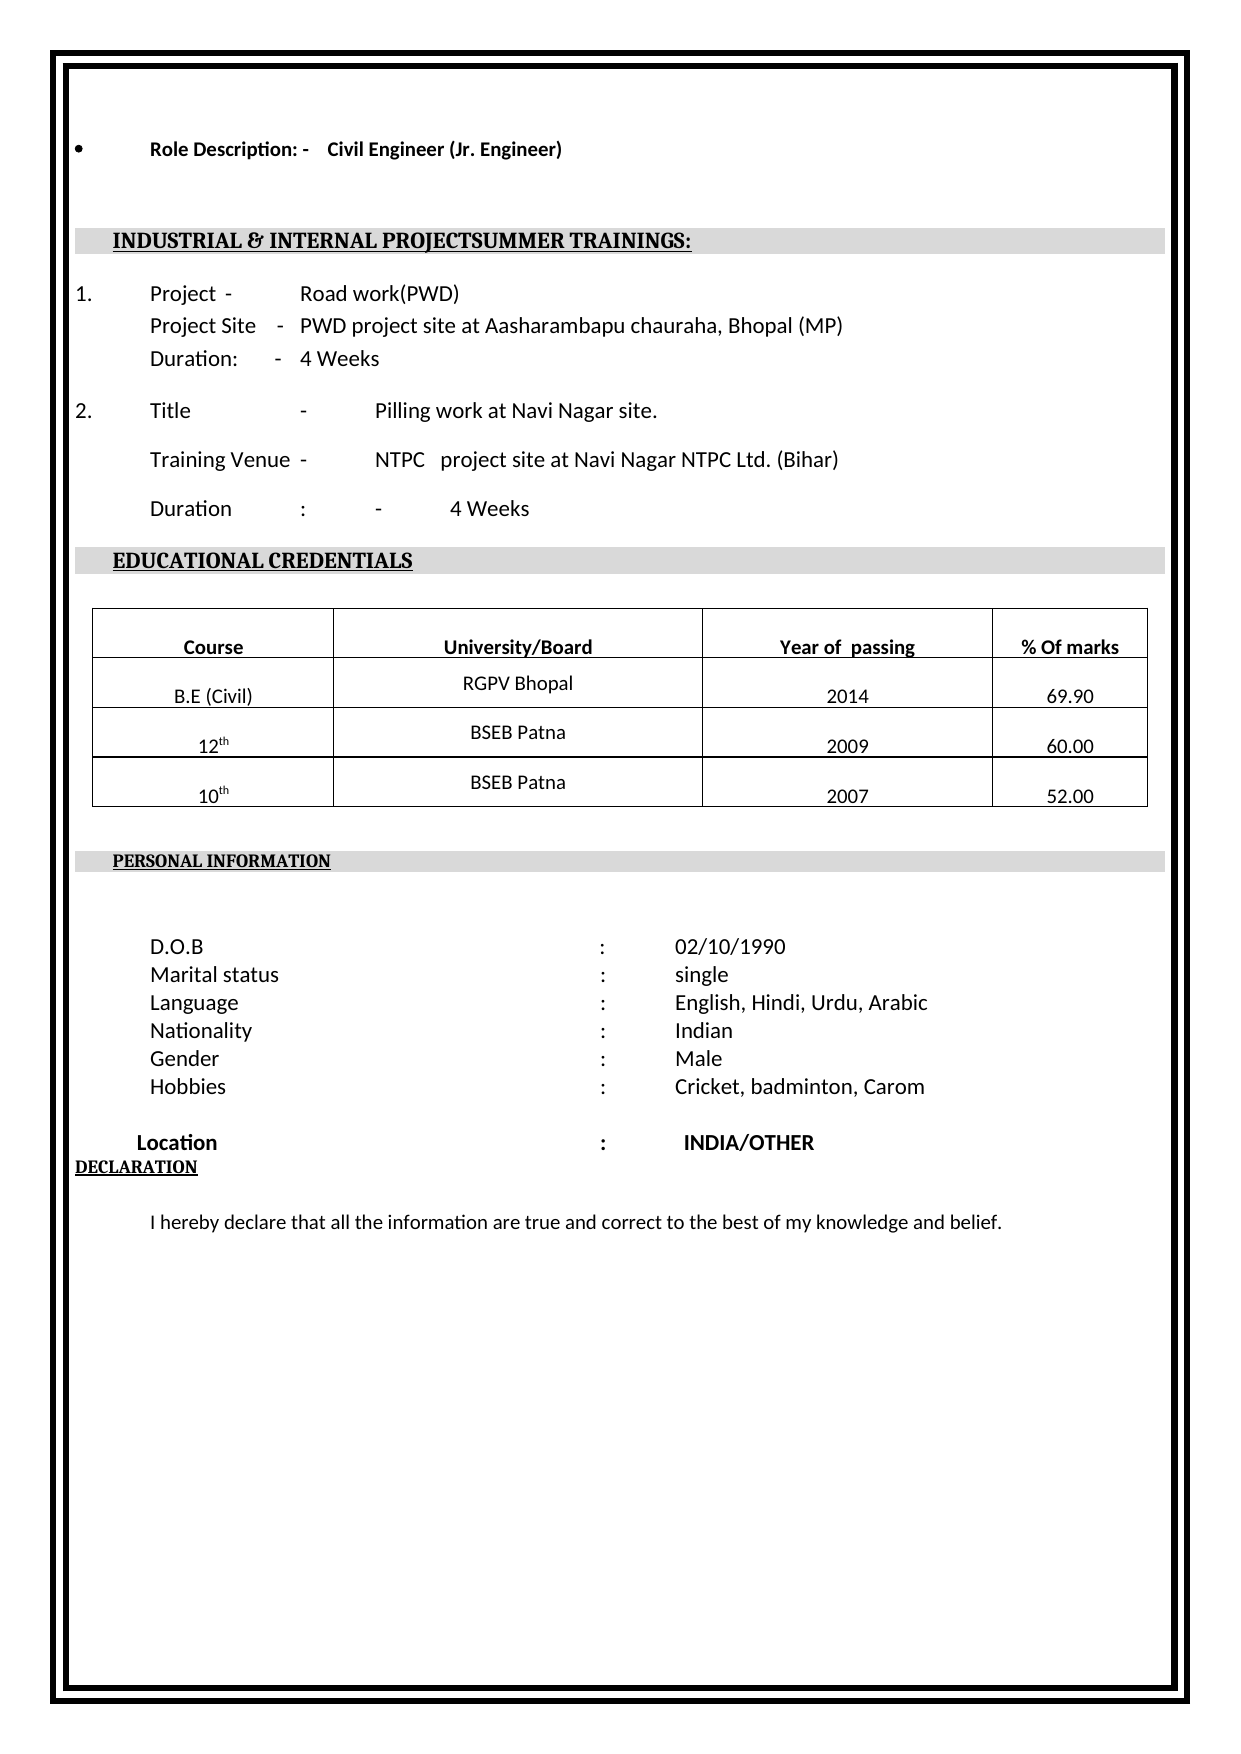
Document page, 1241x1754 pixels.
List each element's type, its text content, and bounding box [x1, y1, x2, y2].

text I hereby declare that all the information are true and correct to the best of my knowledge and belief. [75, 1209, 1165, 1235]
table_cell B.E (Civil) [93, 658, 333, 707]
text Language : English, Hindi, Urdu, Arabic [75, 988, 1165, 1016]
text Gender : Male [75, 1044, 1165, 1072]
table_header Course [93, 609, 333, 657]
text Marital status : single [75, 960, 1165, 988]
list Project Site - PWD project site at Aasharambapu chauraha, Bhopal (MP) [150, 311, 1165, 339]
text Location : INDIA/OTHER [75, 1128, 1165, 1156]
table_header Year of passing [703, 609, 992, 657]
table_cell RGPV Bhopal [334, 658, 702, 707]
text DECLARATION [75, 1156, 1165, 1178]
table_cell 60.00 [993, 708, 1147, 756]
text Hobbies : Cricket, badminton, Carom [75, 1072, 1165, 1100]
text PERSONAL INFORMATION [75, 851, 1165, 872]
table_cell 2007 [703, 758, 992, 806]
text D.O.B : 02/10/1990 [75, 932, 1165, 960]
list Title - Pilling work at Navi Nagar site. [75, 397, 1165, 425]
table_header % Of marks [993, 609, 1147, 657]
table_cell 69.90 [993, 658, 1147, 707]
list Project - Road work(PWD) [75, 279, 1165, 307]
table_cell BSEB Patna [334, 708, 702, 756]
text Training Venue - NTPC project site at Navi Nagar NTPC Ltd. (Bihar) [75, 446, 1165, 473]
table_cell 2014 [703, 658, 992, 707]
list Duration: - 4 Weeks [150, 344, 1165, 372]
table_cell 12th [93, 708, 333, 756]
table_header University/Board [334, 609, 702, 657]
table_cell BSEB Patna [334, 758, 702, 806]
table_cell 10th [93, 758, 333, 806]
table_cell 52.00 [993, 758, 1147, 806]
text Nationality : Indian [75, 1016, 1165, 1044]
table_cell 2009 [703, 708, 992, 756]
text EDUCATIONAL CREDENTIALS [75, 547, 1165, 574]
text INDUSTRIAL & INTERNAL PROJECTSUMMER TRAININGS: [75, 228, 1165, 254]
list Role Description: - Civil Engineer (Jr. Engineer) [75, 136, 1165, 161]
list Duration : - 4 Weeks [150, 494, 1165, 522]
